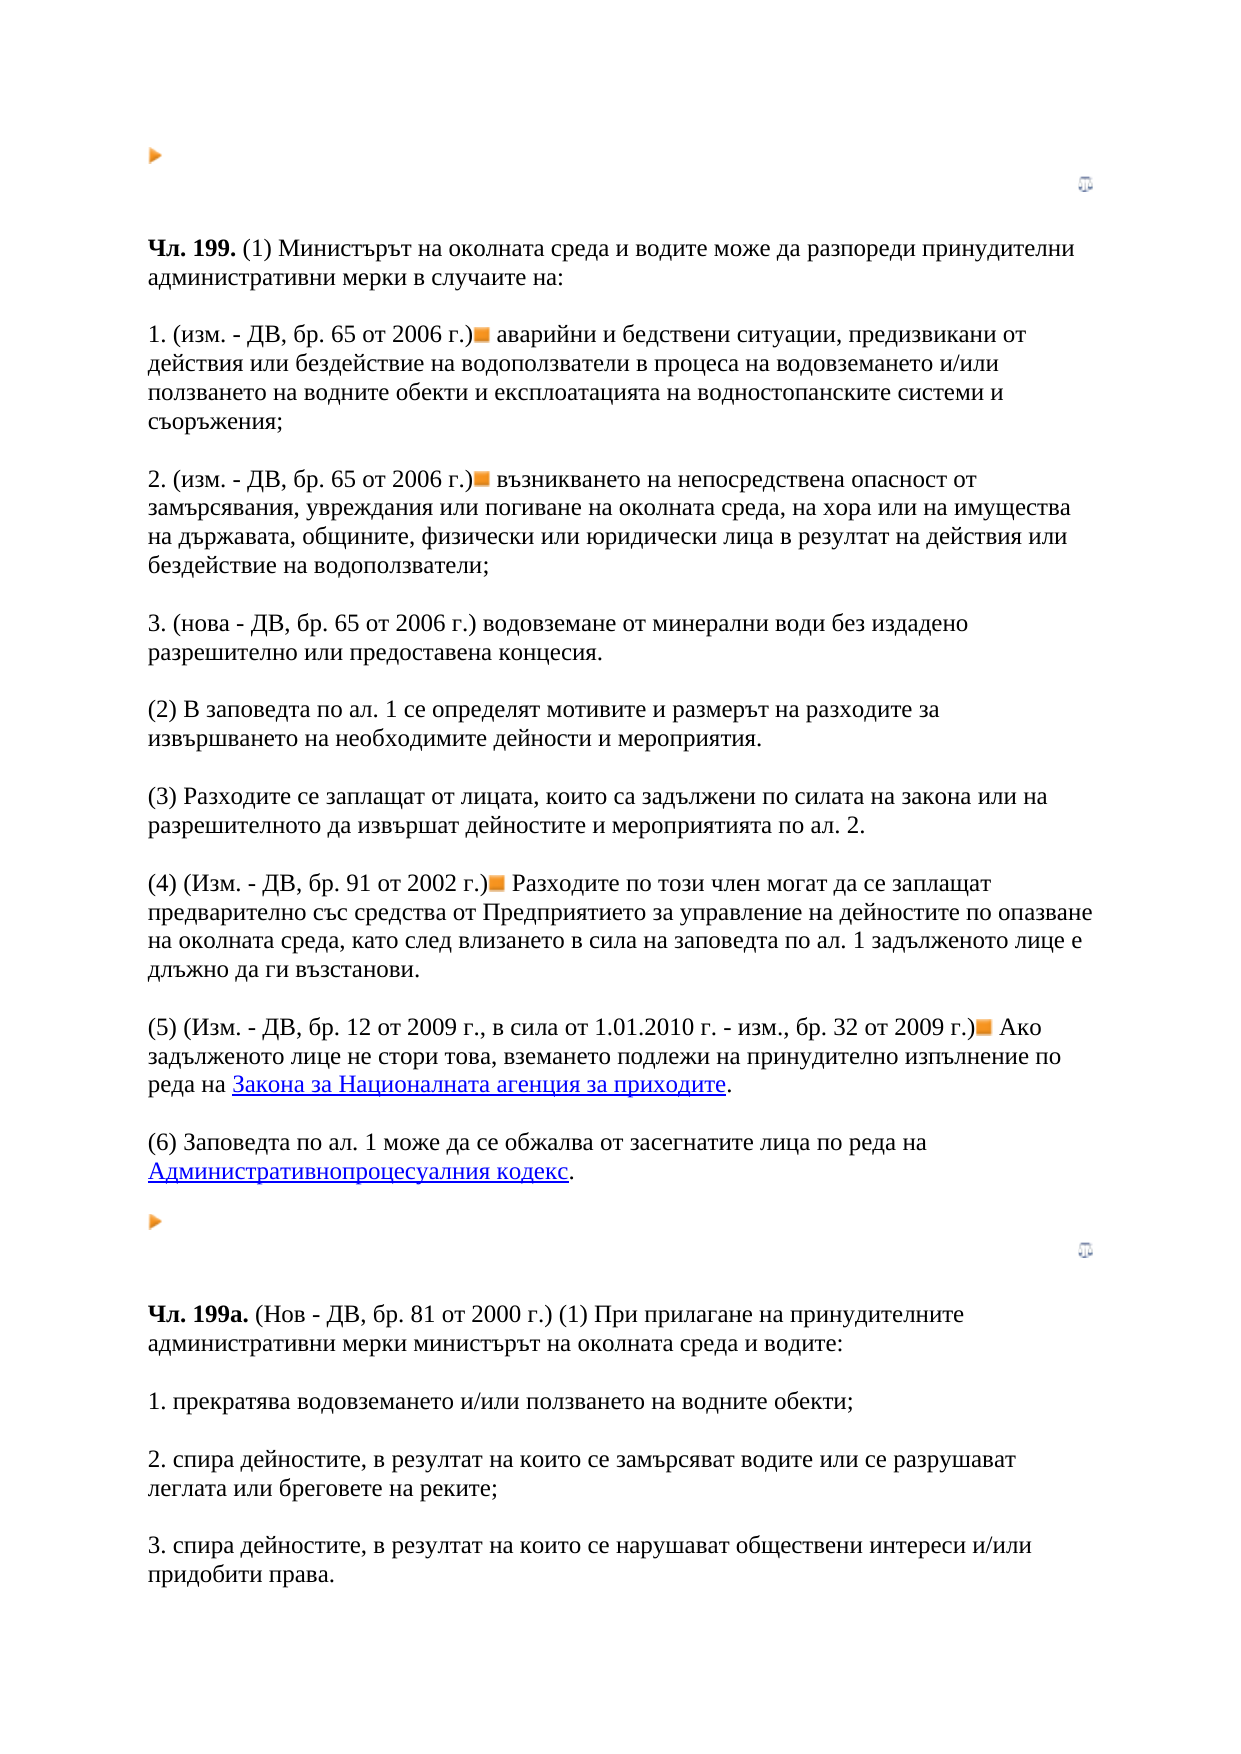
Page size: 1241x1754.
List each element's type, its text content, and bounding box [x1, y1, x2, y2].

text Чл. 199. (1) Министърът на околната среда и водите може да разпореди принудителни административни мерки в случаите на: [148, 233, 1093, 290]
text 2. спира дейностите, в резултат на които се замърсяват водите или се разрушават леглата или бреговете на реките; [148, 1444, 1093, 1501]
text 1. прекратява водовземането и/или ползването на водните обекти; [148, 1386, 1093, 1415]
text Чл. 199а. (Нов - ДВ, бр. 81 от 2000 г.) (1) При прилагане на принудителните административни мерки министърът на околната среда и водите: [148, 1299, 1093, 1357]
text 2. (изм. - ДВ, бр. 65 от 2006 г.) възникването на непосредствена опасност от замърсявания, увреждания или погиване на околната среда, на хора или на имущества на държавата, общините, физически или юридически лица в резултат на действия или бездействие на водоползватели; [148, 464, 1093, 579]
picture [975, 1019, 993, 1036]
text 3. спира дейностите, в резултат на които се нарушават обществени интереси и/или придобити права. [148, 1531, 1093, 1588]
picture [147, 147, 164, 164]
text (4) (Изм. - ДВ, бр. 91 от 2002 г.) Разходите по този член могат да се заплащат предварително със средства от Предприятието за управление на дейностите по опазване на околната среда, като след влизането в сила на заповедта по ал. 1 задълженото лице е длъжно да ги възстанови. [148, 868, 1093, 983]
picture [147, 1214, 164, 1230]
picture [473, 471, 491, 487]
picture [473, 327, 491, 343]
picture [488, 875, 506, 892]
text 3. (нова - ДВ, бр. 65 от 2006 г.) водовземане от минерални води без издадено разрешително или предоставена концесия. [148, 608, 1093, 665]
picture [1078, 1242, 1093, 1258]
text (2) В заповедта по ал. 1 се определят мотивите и размерът на разходите за извършването на необходимите дейности и мероприятия. [148, 694, 1093, 752]
text (5) (Изм. - ДВ, бр. 12 от 2009 г., в сила от 1.01.2010 г. - изм., бр. 32 от 2009 г.) Ако задълженото лице не стори това, вземането подлежи на принудително изпълнение по реда на Закона за Националната агенция за приходите. [148, 1012, 1093, 1098]
text (6) Заповедта по ал. 1 може да се обжалва от засегнатите лица по реда на Административнопроцесуалния кодекс. [148, 1127, 1093, 1185]
picture [1078, 175, 1093, 192]
text 1. (изм. - ДВ, бр. 65 от 2006 г.) аварийни и бедствени ситуации, предизвикани от действия или бездействие на водоползватели в процеса на водовземането и/или ползването на водните обекти и експлоатацията на водностопанските системи и съоръжения; [148, 319, 1093, 434]
text (3) Разходите се заплащат от лицата, които са задължени по силата на закона или на разрешителното да извършат дейностите и мероприятията по ал. 2. [148, 781, 1093, 839]
